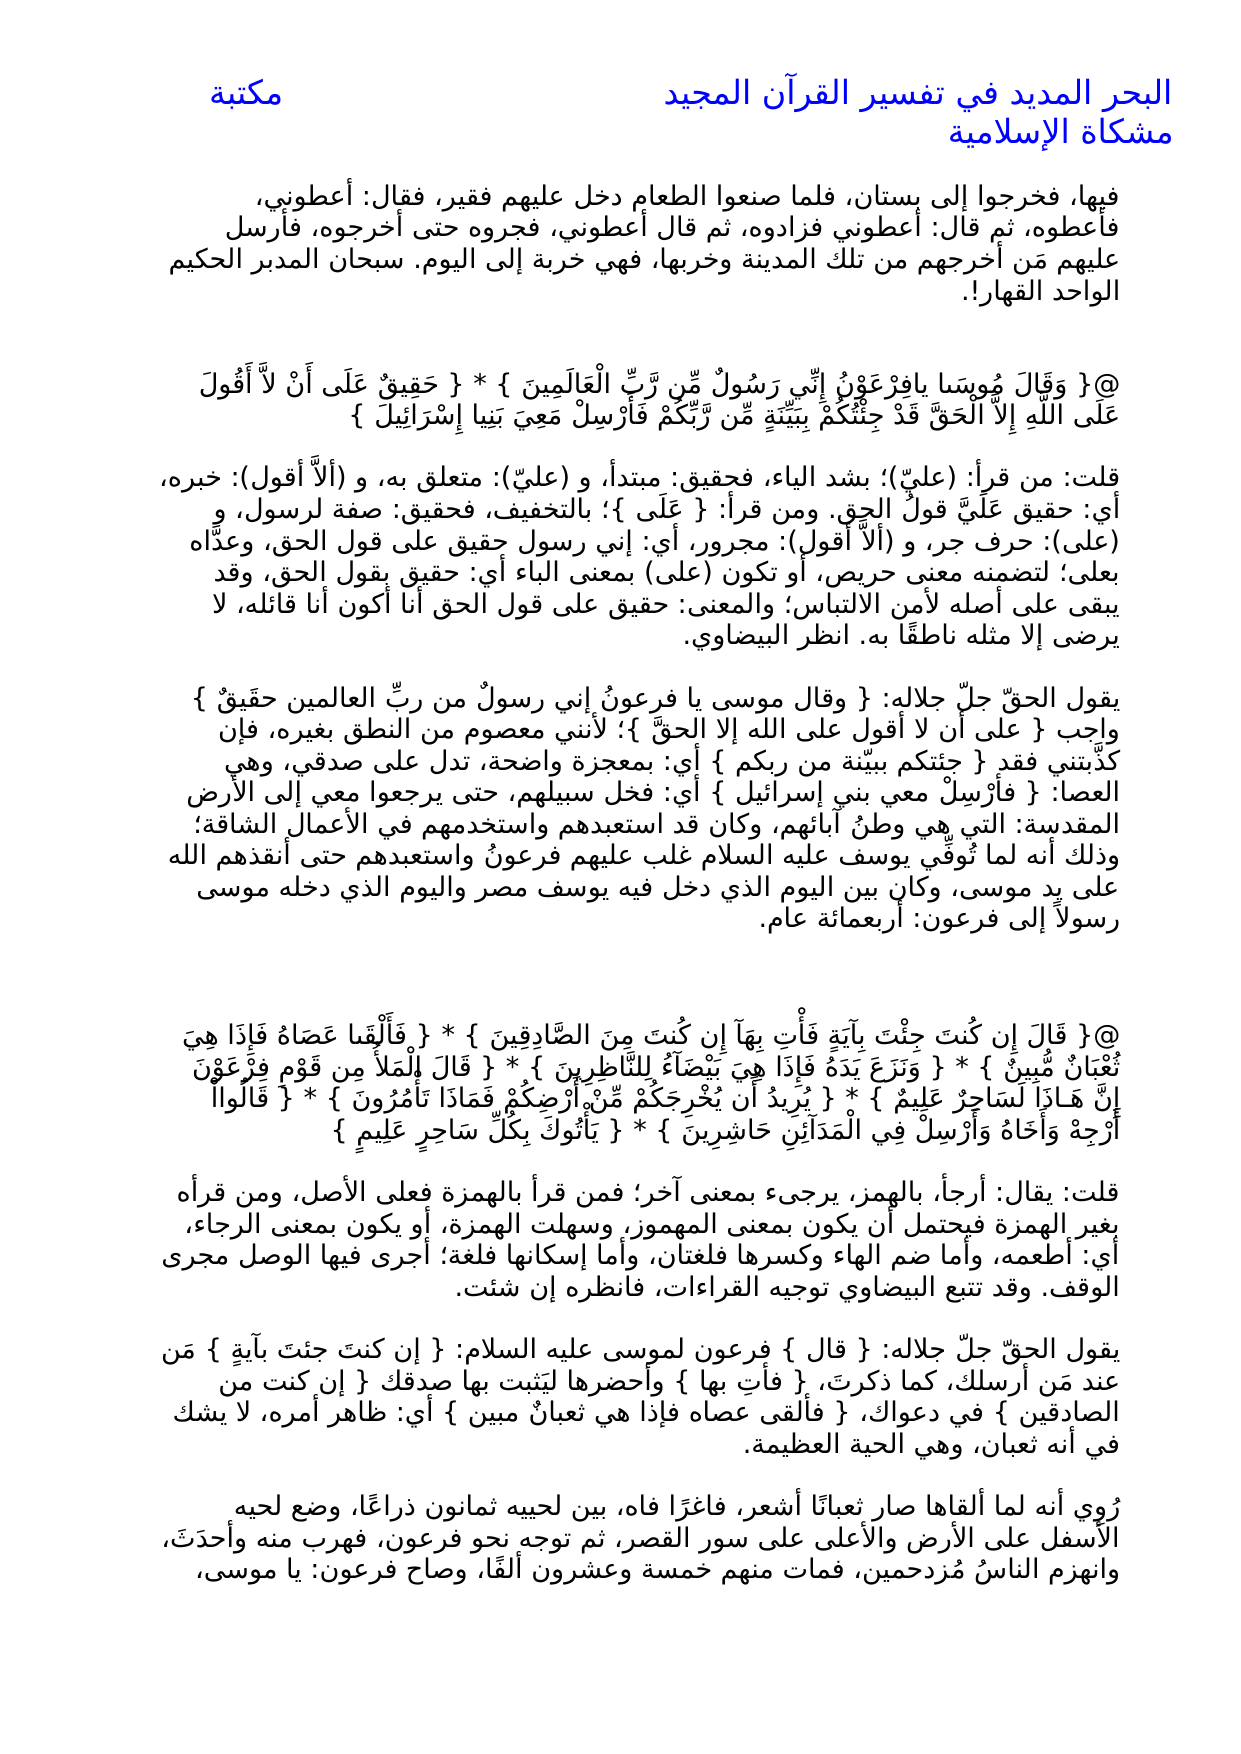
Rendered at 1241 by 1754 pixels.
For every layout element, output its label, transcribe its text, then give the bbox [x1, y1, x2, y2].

text قلت: يقال: أرجأ، بالهمز، يرجىء بمعنى آخر؛ فمن قرأ بالهمزة فعلى الأصل، ومن قرأه بغير الهمزة فيحتمل أن يكون بمعنى المهموز، وسهلت الهمزة، أو يكون بمعنى الرجاء، أي: أطعمه، وأما ضم الهاء وكسرها فلغتان، وأما إسكانها فلغة؛ أجرى فيها الوصل مجرى الوقف. وقد تتبع البيضاوي توجيه القراءات، فانظره إن شئت. [157, 1176, 1120, 1303]
text @{ قَالَ إِن كُنتَ جِئْتَ بِآيَةٍ فَأْتِ بِهَآ إِن كُنتَ مِنَ الصَّادِقِينَ } * { فَأَلْقَىا عَصَاهُ فَإِذَا هِيَ ثُعْبَانٌ مُّبِينٌ } * { وَنَزَعَ يَدَهُ فَإِذَا هِيَ بَيْضَآءُ لِلنَّاظِرِينَ } * { قَالَ الْمَلأُ مِن قَوْمِ فِرْعَوْنَ إِنَّ هَـاذَا لَسَاحِرٌ عَلِيمٌ } * { يُرِيدُ أَن يُخْرِجَكُمْ مِّنْ أَرْضِكُمْ فَمَاذَا تَأْمُرُونَ } * { قَالُوااْ أَرْجِهْ وَأَخَاهُ وَأَرْسِلْ فِي الْمَدَآئِنِ حَاشِرِينَ } * { يَأْتُوكَ بِكُلِّ سَاحِرٍ عَلِيمٍ } [157, 1019, 1120, 1146]
text قلت: من قرأ: (عليّ)؛ بشد الياء، فحقيق: مبتدأ، و (عليّ): متعلق به، و (ألاَّ أقول): خبره، أي: حقيق عَلَيَّ قولُ الحق. ومن قرأ: { عَلَى }؛ بالتخفيف، فحقيق: صفة لرسول، و (على): حرف جر، و (ألاَّ أقول): مجرور، أي: إني رسول حقيق على قول الحق، وعدَّاه بعلى؛ لتضمنه معنى حريص، أو تكون (على) بمعنى الباء أي: حقيق بقول الحق، وقد يبقى على أصله لأمن الالتباس؛ والمعنى: حقيق على قول الحق أنا أكون أنا قائله، لا يرضى إلا مثله ناطقًا به. انظر البيضاوي. [157, 462, 1120, 651]
text يقول الحقّ جلّ جلاله: { وقال موسى يا فرعونُ إني رسولٌ من ربِّ العالمين حقَيقٌ } واجب { على أن لا أقول على الله إلا الحقَّ }؛ لأنني معصوم من النطق بغيره، فإن كذَّبتني فقد { جئتكم ببيّنة من ربكم } أي: بمعجزة واضحة، تدل على صدقي، وهي العصا: { فأرْسِلْ معي بني إسرائيل } أي: فخل سبيلهم، حتى يرجعوا معي إلى الأرض المقدسة: التي هي وطنُ آبائهم، وكان قد استعبدهم واستخدمهم في الأعمال الشاقة؛ وذلك أنه لما تُوفِّي يوسف عليه السلام غلب عليهم فرعونُ واستعبدهم حتى أنقذهم الله على يد موسى، وكان بين اليوم الذي دخل فيه يوسف مصر واليوم الذي دخله موسى رسولاً إلى فرعون: أربعمائة عام. [157, 682, 1120, 958]
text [157, 180, 1120, 306]
text يقول الحقّ جلّ جلاله: { قال } فرعون لموسى عليه السلام: { إن كنتَ جئتَ بآيةٍ } مَن عند مَن أرسلك، كما ذكرتَ، { فأتِ بها } وأحضرها ليَثبت بها صدقك { إن كنت من الصادقين } في دعواك، { فألقى عصاه فإذا هي ثعبانٌ مبين } أي: ظاهر أمره، لا يشك في أنه ثعبان، وهي الحية العظيمة. [157, 1333, 1120, 1460]
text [157, 1490, 1120, 1585]
text @{ وَقَالَ مُوسَىا يافِرْعَوْنُ إِنِّي رَسُولٌ مِّن رَّبِّ الْعَالَمِينَ } * { حَقِيقٌ عَلَى أَنْ لاَّ أَقُولَ عَلَى اللَّهِ إِلاَّ الْحَقَّ قَدْ جِئْتُكُمْ بِبَيِّنَةٍ مِّن رَّبِّكُمْ فَأَرْسِلْ مَعِيَ بَنِيا إِسْرَائِيلَ } [157, 368, 1120, 431]
